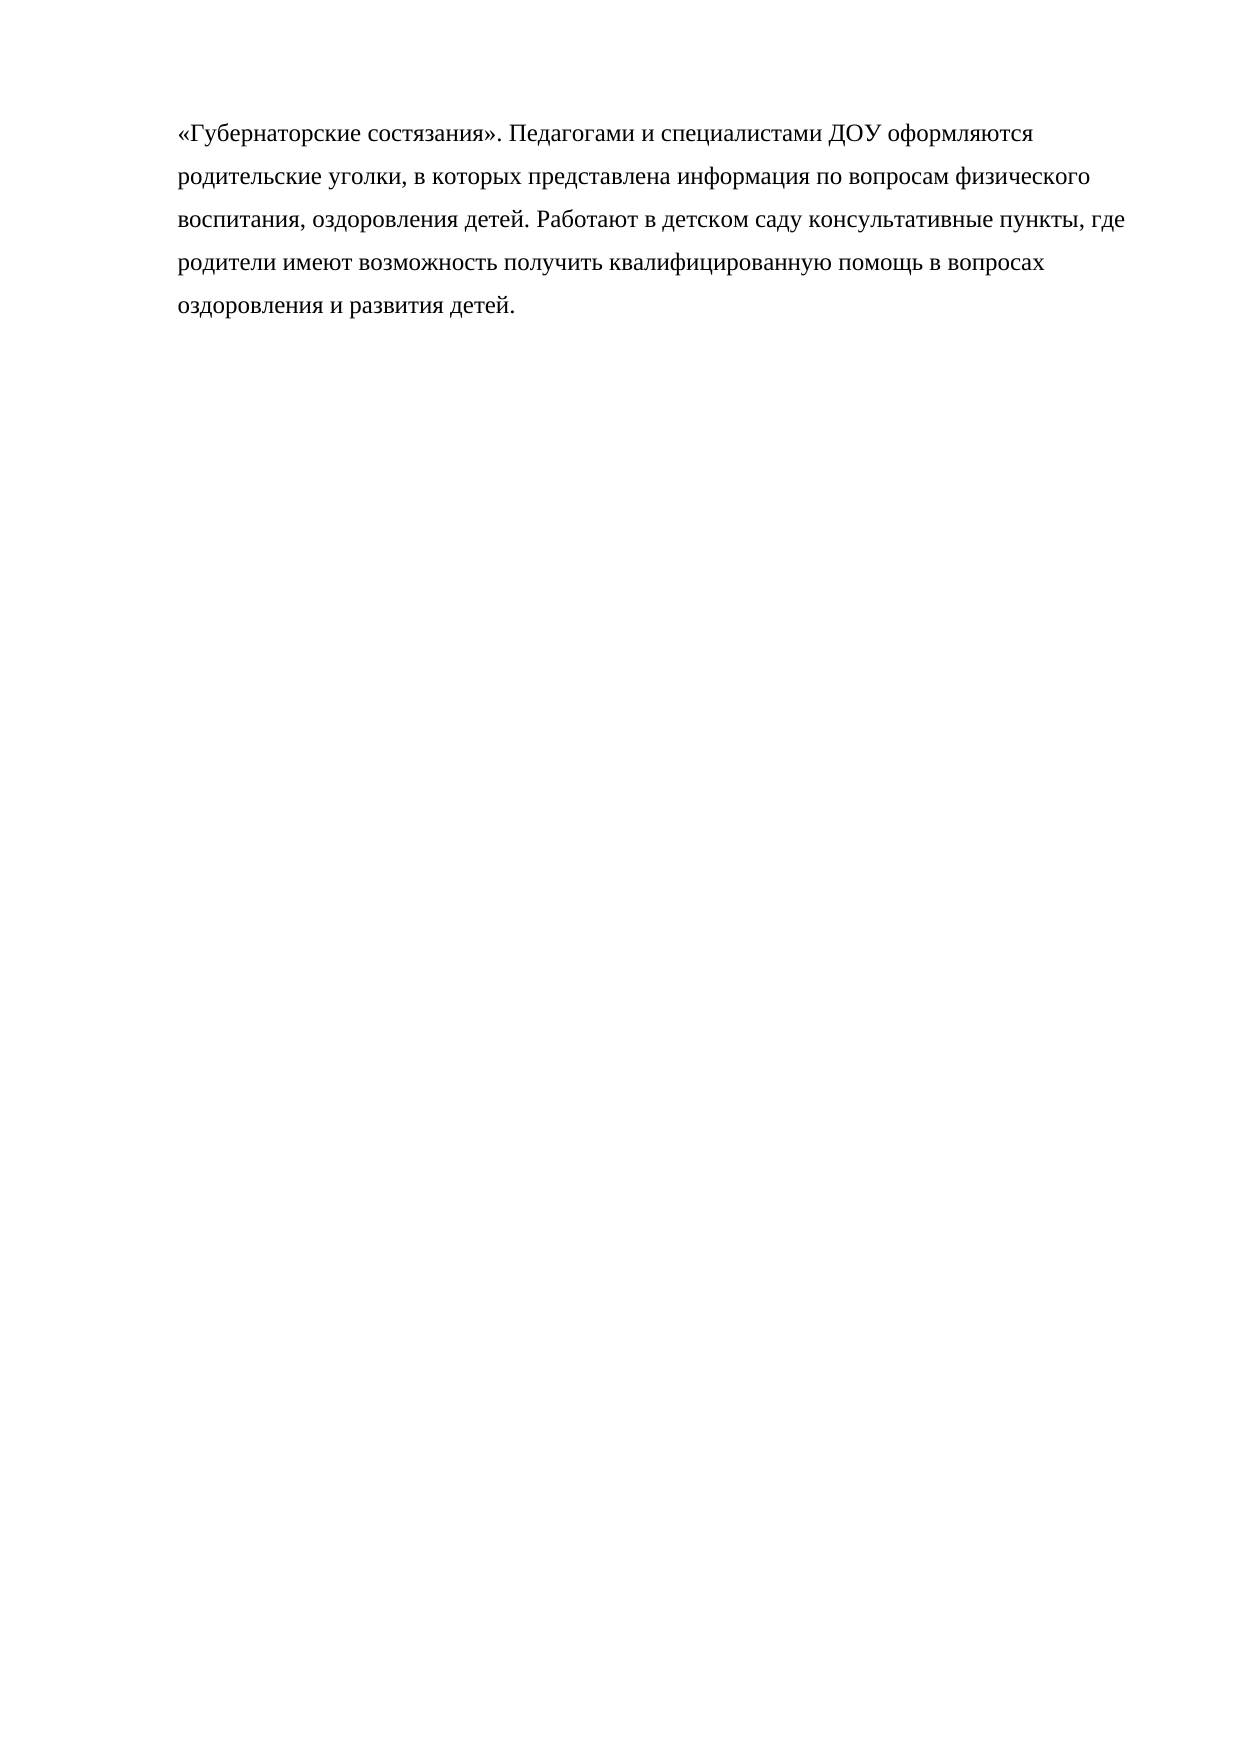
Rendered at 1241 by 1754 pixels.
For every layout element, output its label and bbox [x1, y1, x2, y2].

text [177, 118, 1152, 319]
